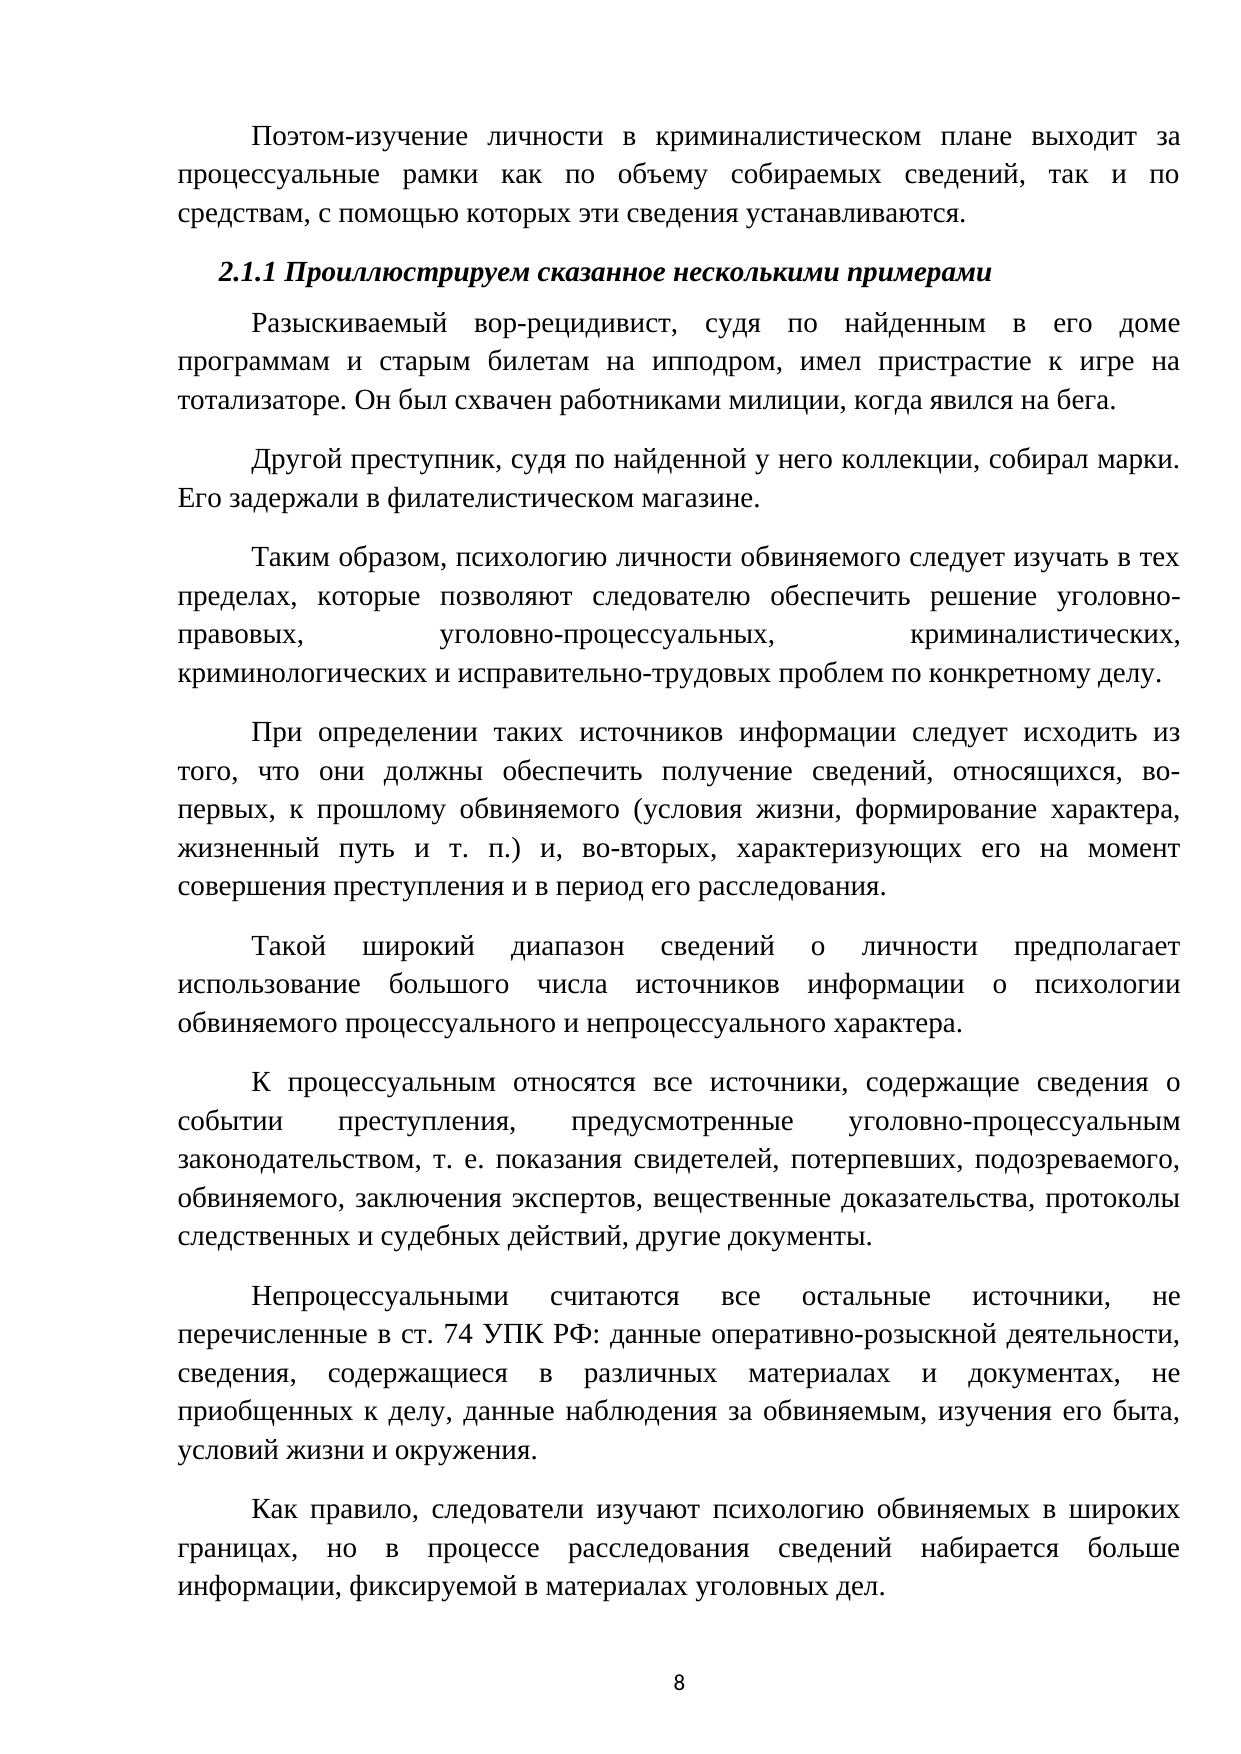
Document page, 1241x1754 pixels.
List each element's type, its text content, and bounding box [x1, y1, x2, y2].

text Непроцессуальными считаются все остальные источники, не перечисленные в ст. 74 УПК РФ: данные оперативно-розыскной деятельности, сведения, содержащиеся в различных материалах и документах, не приобщенных к делу, данные наблюдения за обвиняемым, изучения его быта, условий жизни и окружения. [177, 1278, 1181, 1466]
text Таким образом, психологию личности обвиняемого следует изучать в тех пределах, которые позволяют следователю обеспечить решение уголовно-правовых, уголовно-процессуальных, криминалистических, криминологических и исправительно-трудовых проблем по конкретному делу. [177, 539, 1181, 688]
text Другой преступник, судя по найденной у него коллекции, собирал марки. Его задержали в филателистическом магазине. [177, 441, 1181, 513]
text При определении таких источников информации следует исходить из того, что они должны обеспечить получение сведений, относящихся, во-первых, к прошлому обвиняемого (условия жизни, формирование характера, жизненный путь и т. п.) и, во-вторых, характеризующих его на момент совершения преступления и в период его расследования. [177, 714, 1181, 902]
subtitle 2.1.1 Проиллюстрируем сказанное несколькими примерами [218, 254, 1181, 288]
text Разыскиваемый вор-рецидивист, судя по найденным в его доме программам и старым билетам на ипподром, имел пристрастие к игре на тотализаторе. Он был схвачен работниками милиции, когда явился на бега. [177, 305, 1181, 416]
text Поэтом-изучение личности в криминалистическом плане выходит за процессуальные рамки как по объему собираемых сведений, так и по средствам, с помощью которых эти сведения устанавливаются. [177, 118, 1181, 229]
text Такой широкий диапазон сведений о личности предполагает использование большого числа источников информации о психологии обвиняемого процессуального и непроцессуального характера. [177, 928, 1181, 1038]
text Как правило, следователи изучают психологию обвиняемых в широких границах, но в процессе расследования сведений набирается больше информации, фиксируемой в материалах уголовных дел. [177, 1491, 1181, 1602]
text К процессуальным относятся все источники, содержащие сведения о событии преступления, предусмотренные уголовно-процессуальным законодательством, т. е. показания свидетелей, потерпевших, подозреваемого, обвиняемого, заключения экспертов, вещественные доказательства, протоколы следственных и судебных действий, другие документы. [177, 1064, 1181, 1252]
